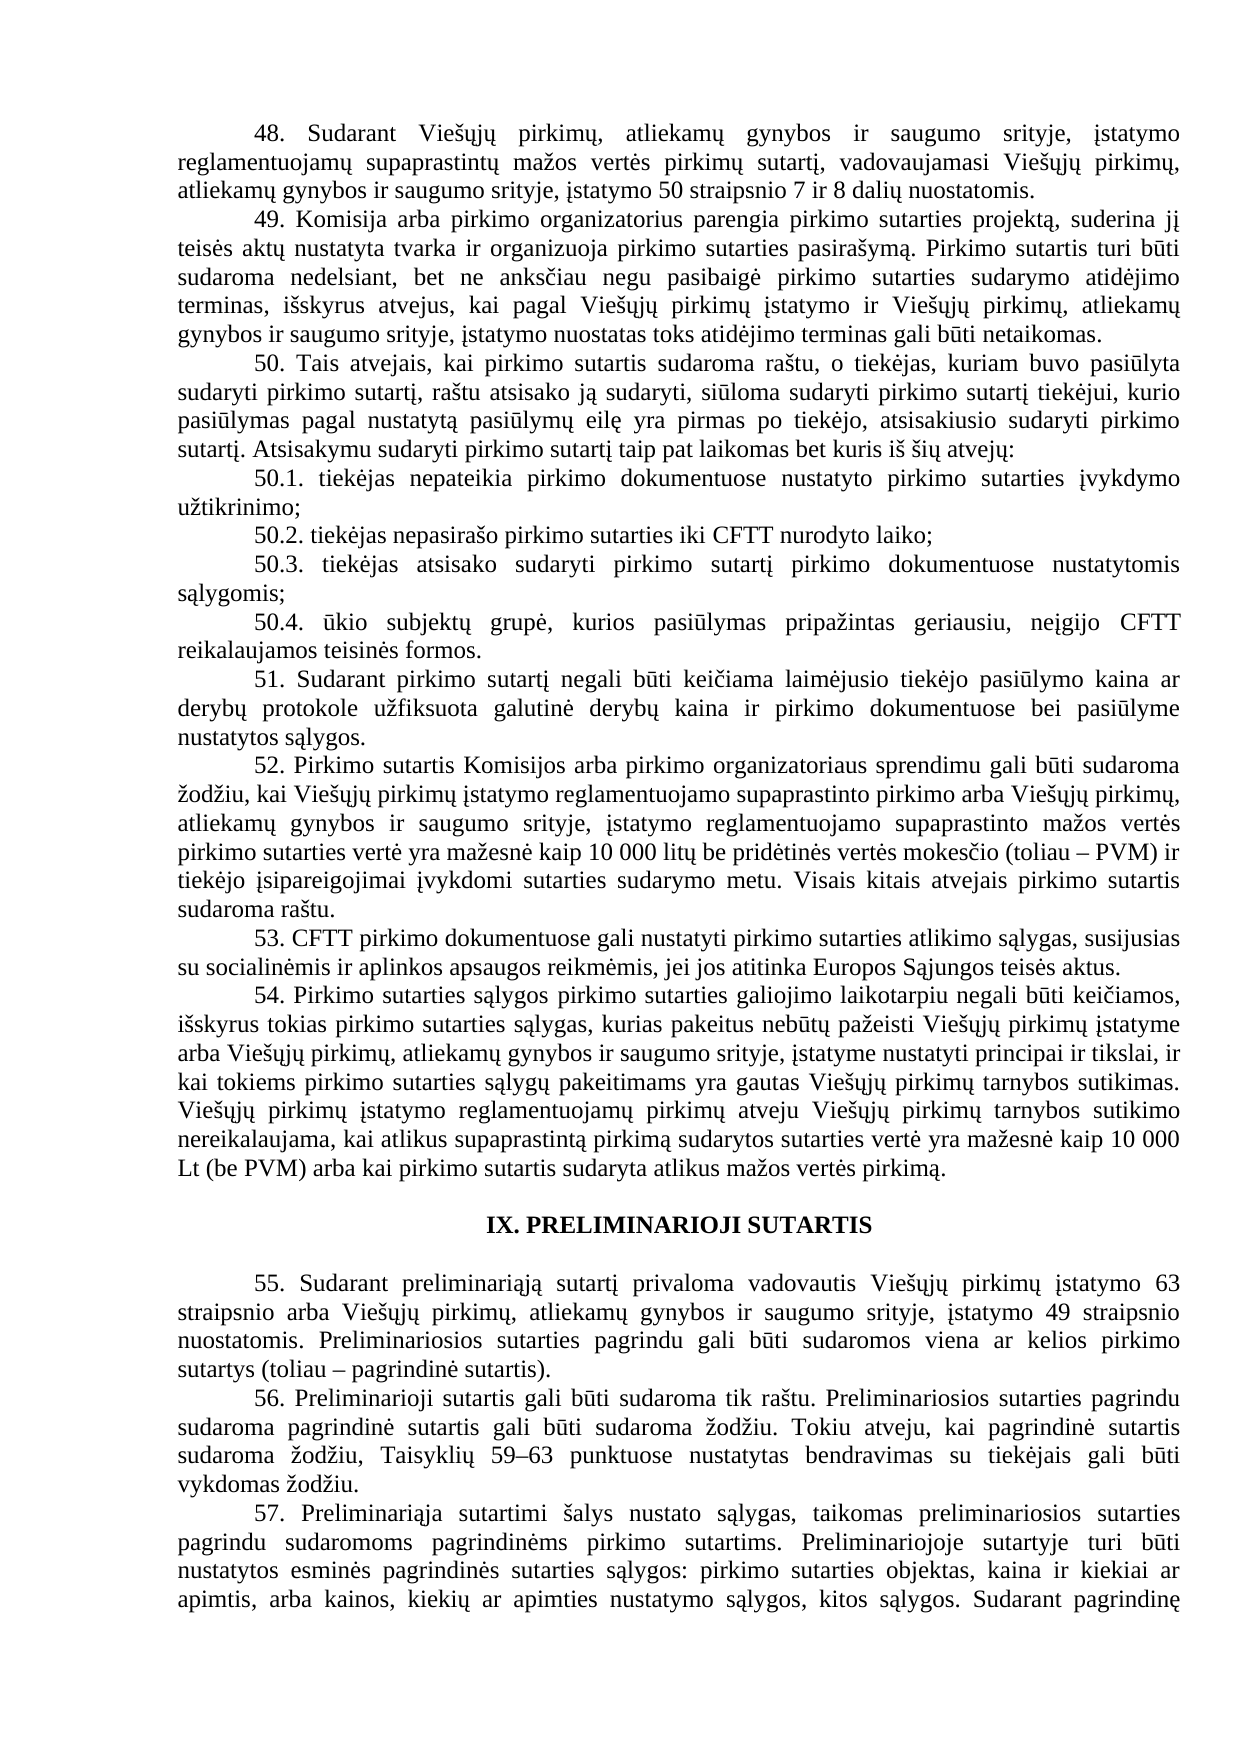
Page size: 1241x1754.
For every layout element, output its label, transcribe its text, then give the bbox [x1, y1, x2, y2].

text 52. Pirkimo sutartis Komisijos arba pirkimo organizatoriaus sprendimu gali būti sudaroma žodžiu, kai Viešųjų pirkimų įstatymo reglamentuojamo supaprastinto pirkimo arba Viešųjų pirkimų, atliekamų gynybos ir saugumo srityje, įstatymo reglamentuojamo supaprastinto mažos vertės pirkimo sutarties vertė yra mažesnė kaip 10 000 litų be pridėtinės vertės mokesčio (toliau – PVM) ir tiekėjo įsipareigojimai įvykdomi sutarties sudarymo metu. Visais kitais atvejais pirkimo sutartis sudaroma raštu. [177, 751, 1181, 923]
text 53. CFTT pirkimo dokumentuose gali nustatyti pirkimo sutarties atlikimo sąlygas, susijusias su socialinėmis ir aplinkos apsaugos reikmėmis, jei jos atitinka Europos Sąjungos teisės aktus. [177, 923, 1181, 981]
text IX. PRELIMINARIOJI SUTARTIS [177, 1211, 1181, 1239]
text 50.2. tiekėjas nepasirašo pirkimo sutarties iki CFTT nurodyto laiko; [177, 521, 1181, 549]
text 50.3. tiekėjas atsisako sudaryti pirkimo sutartį pirkimo dokumentuose nustatytomis sąlygomis; [177, 549, 1181, 607]
text 49. Komisija arba pirkimo organizatorius parengia pirkimo sutarties projektą, suderina jį teisės aktų nustatyta tvarka ir organizuoja pirkimo sutarties pasirašymą. Pirkimo sutartis turi būti sudaroma nedelsiant, bet ne anksčiau negu pasibaigė pirkimo sutarties sudarymo atidėjimo terminas, išskyrus atvejus, kai pagal Viešųjų pirkimų įstatymo ir Viešųjų pirkimų, atliekamų gynybos ir saugumo srityje, įstatymo nuostatas toks atidėjimo terminas gali būti netaikomas. [177, 204, 1181, 348]
text 56. Preliminarioji sutartis gali būti sudaroma tik raštu. Preliminariosios sutarties pagrindu sudaroma pagrindinė sutartis gali būti sudaroma žodžiu. Tokiu atveju, kai pagrindinė sutartis sudaroma žodžiu, Taisyklių 59–63 punktuose nustatytas bendravimas su tiekėjais gali būti vykdomas žodžiu. [177, 1383, 1181, 1498]
text 55. Sudarant preliminariąją sutartį privaloma vadovautis Viešųjų pirkimų įstatymo 63 straipsnio arba Viešųjų pirkimų, atliekamų gynybos ir saugumo srityje, įstatymo 49 straipsnio nuostatomis. Preliminariosios sutarties pagrindu gali būti sudaromos viena ar kelios pirkimo sutartys (toliau – pagrindinė sutartis). [177, 1268, 1181, 1383]
text 50.1. tiekėjas nepateikia pirkimo dokumentuose nustatyto pirkimo sutarties įvykdymo užtikrinimo; [177, 463, 1181, 521]
text 51. Sudarant pirkimo sutartį negali būti keičiama laimėjusio tiekėjo pasiūlymo kaina ar derybų protokole užfiksuota galutinė derybų kaina ir pirkimo dokumentuose bei pasiūlyme nustatytos sąlygos. [177, 664, 1181, 751]
text 48. Sudarant Viešųjų pirkimų, atliekamų gynybos ir saugumo srityje, įstatymo reglamentuojamų supaprastintų mažos vertės pirkimų sutartį, vadovaujamasi Viešųjų pirkimų, atliekamų gynybos ir saugumo srityje, įstatymo 50 straipsnio 7 ir 8 dalių nuostatomis. [177, 118, 1181, 204]
text 54. Pirkimo sutarties sąlygos pirkimo sutarties galiojimo laikotarpiu negali būti keičiamos, išskyrus tokias pirkimo sutarties sąlygas, kurias pakeitus nebūtų pažeisti Viešųjų pirkimų įstatyme arba Viešųjų pirkimų, atliekamų gynybos ir saugumo srityje, įstatyme nustatyti principai ir tikslai, ir kai tokiems pirkimo sutarties sąlygų pakeitimams yra gautas Viešųjų pirkimų tarnybos sutikimas. Viešųjų pirkimų įstatymo reglamentuojamų pirkimų atveju Viešųjų pirkimų tarnybos sutikimo nereikalaujama, kai atlikus supaprastintą pirkimą sudarytos sutarties vertė yra mažesnė kaip 10 000 Lt (be PVM) arba kai pirkimo sutartis sudaryta atlikus mažos vertės pirkimą. [177, 981, 1181, 1182]
text 50.4. ūkio subjektų grupė, kurios pasiūlymas pripažintas geriausiu, neįgijo CFTT reikalaujamos teisinės formos. [177, 607, 1181, 664]
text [177, 1498, 1181, 1613]
text 50. Tais atvejais, kai pirkimo sutartis sudaroma raštu, o tiekėjas, kuriam buvo pasiūlyta sudaryti pirkimo sutartį, raštu atsisako ją sudaryti, siūloma sudaryti pirkimo sutartį tiekėjui, kurio pasiūlymas pagal nustatytą pasiūlymų eilę yra pirmas po tiekėjo, atsisakiusio sudaryti pirkimo sutartį. Atsisakymu sudaryti pirkimo sutartį taip pat laikomas bet kuris iš šių atvejų: [177, 348, 1181, 463]
